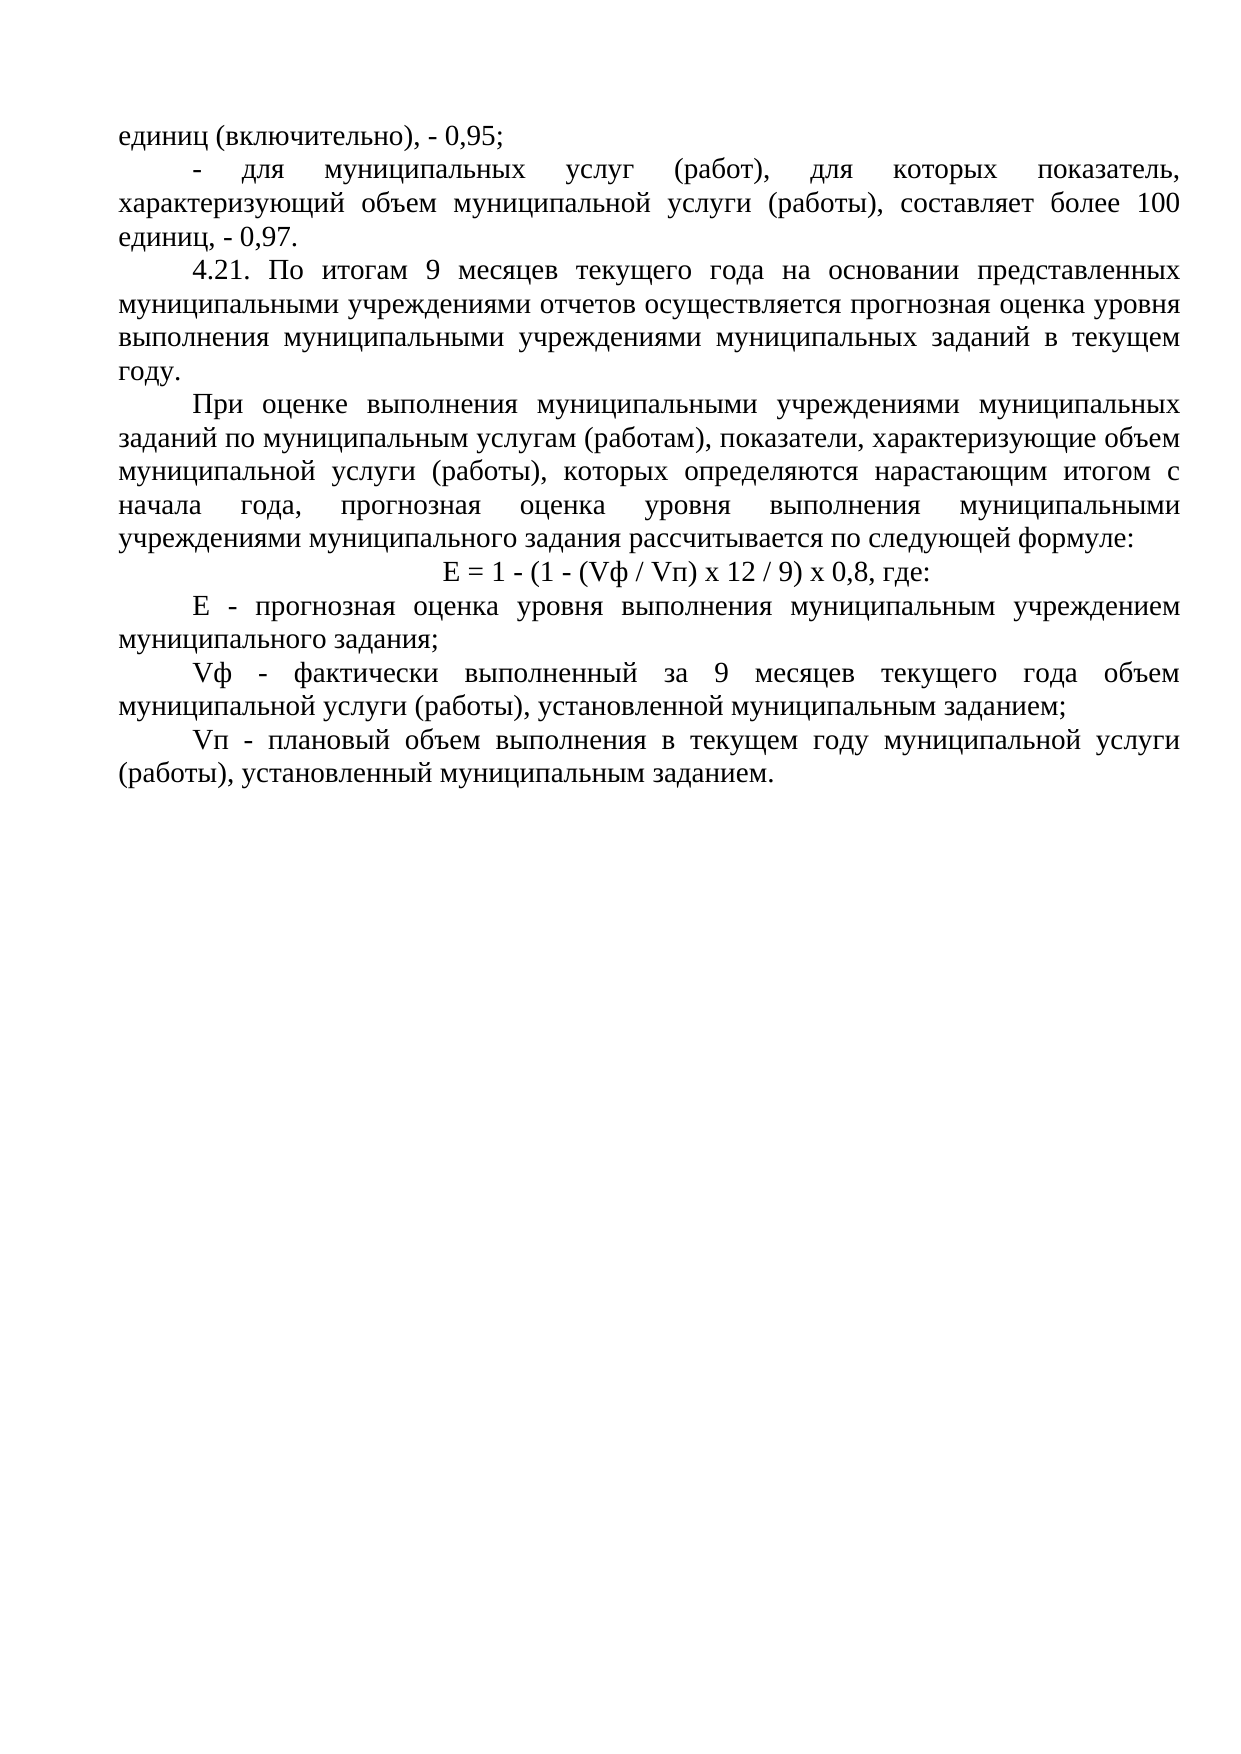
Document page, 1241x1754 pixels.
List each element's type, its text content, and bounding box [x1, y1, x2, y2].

text При оценке выполнения муниципальными учреждениями муниципальных заданий по муниципальным услугам (работам), показатели, характеризующие объем муниципальной услуги (работы), которых определяются нарастающим итогом с начала года, прогнозная оценка уровня выполнения муниципальными учреждениями муниципального задания рассчитывается по следующей формуле: [118, 386, 1181, 554]
text 4.21. По итогам 9 месяцев текущего года на основании представленных муниципальными учреждениями отчетов осуществляется прогнозная оценка уровня выполнения муниципальными учреждениями муниципальных заданий в текущем году. [118, 252, 1181, 386]
text Vп - плановый объем выполнения в текущем году муниципальной услуги (работы), установленный муниципальным заданием. [118, 722, 1181, 789]
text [118, 118, 1181, 152]
text - для муниципальных услуг (работ), для которых показатель, характеризующий объем муниципальной услуги (работы), составляет более 100 единиц, - 0,97. [118, 152, 1181, 252]
text E - прогнозная оценка уровня выполнения муниципальным учреждением муниципального задания; [118, 588, 1181, 655]
text E = 1 - (1 - (Vф / Vп) x 12 / 9) x 0,8, где: [118, 554, 1181, 588]
text Vф - фактически выполненный за 9 месяцев текущего года объем муниципальной услуги (работы), установленной муниципальным заданием; [118, 655, 1181, 722]
